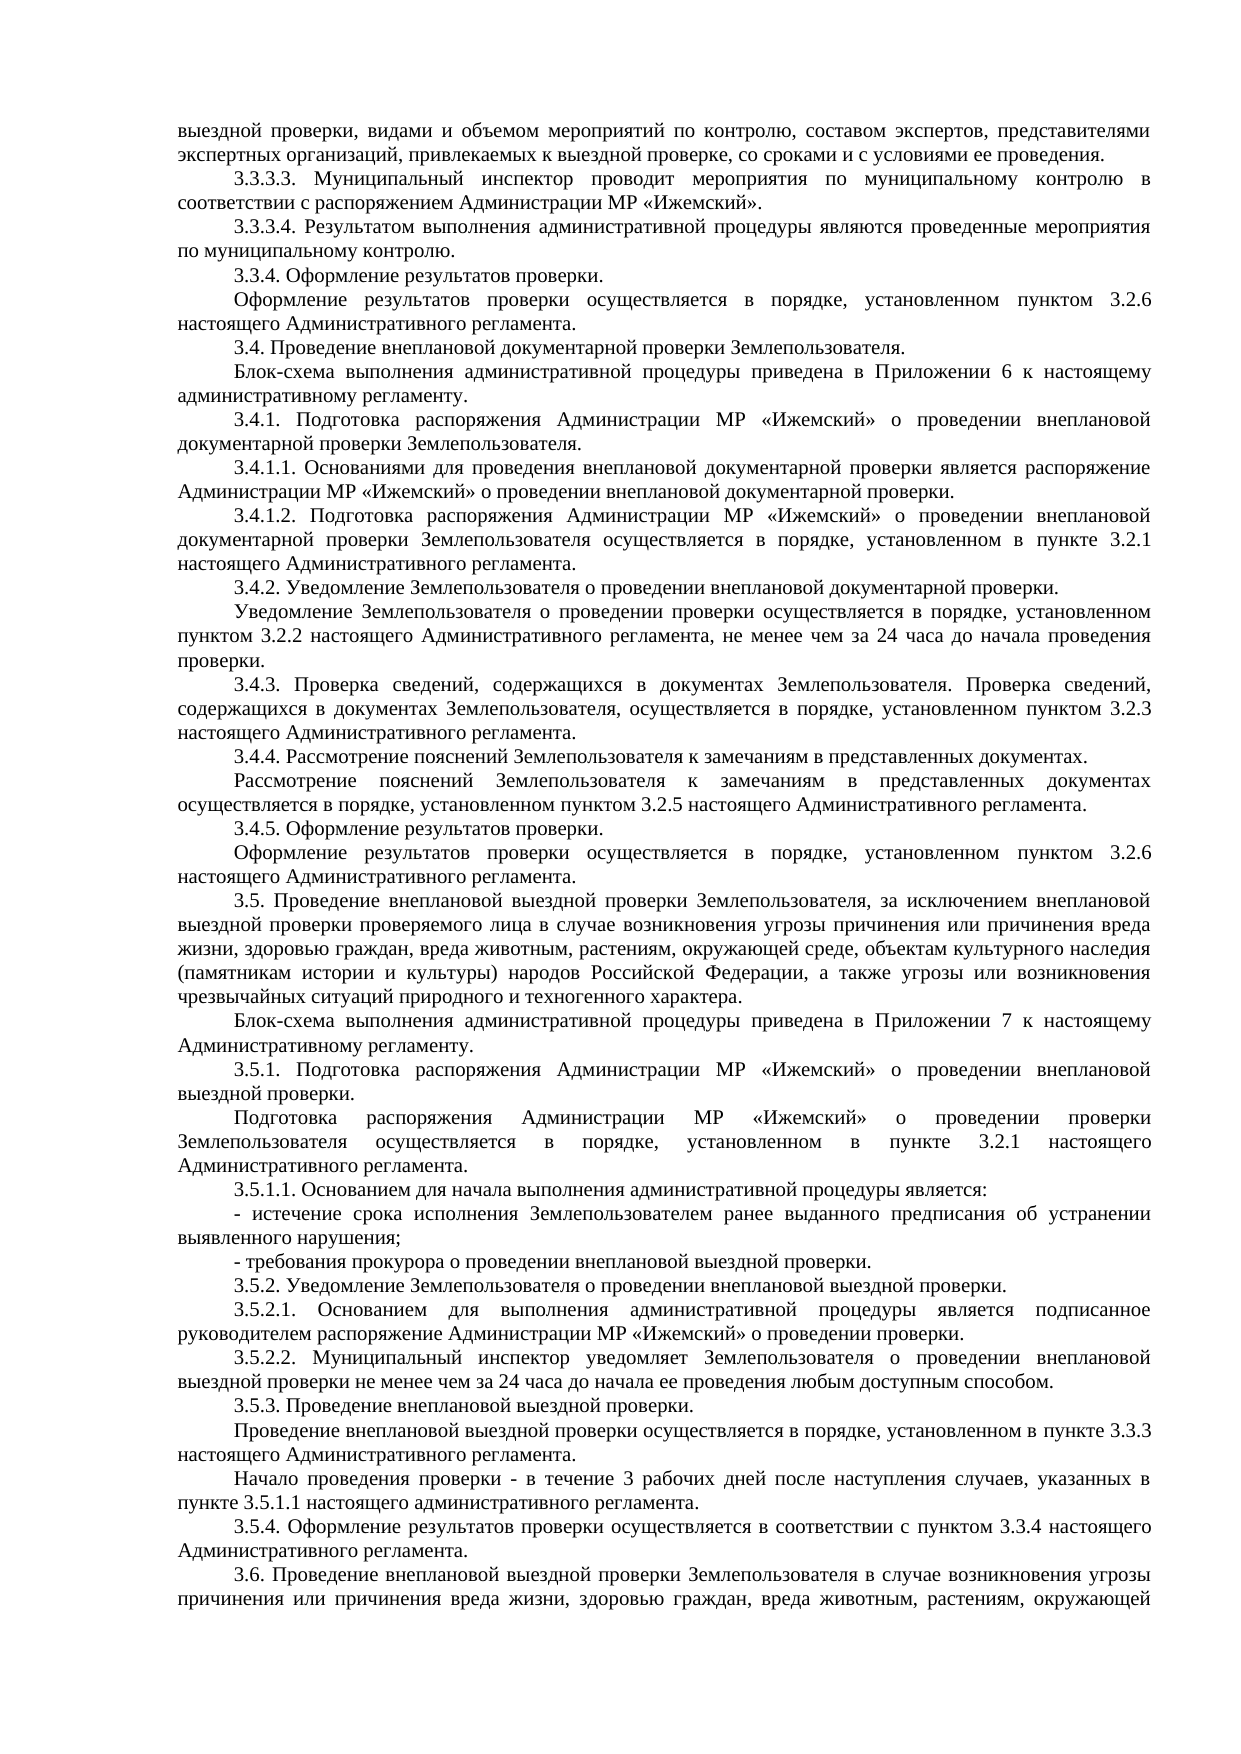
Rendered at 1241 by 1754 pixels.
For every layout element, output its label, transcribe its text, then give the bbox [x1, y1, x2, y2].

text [177, 1562, 1152, 1610]
text - требования прокурора о проведении внеплановой выездной проверки. [177, 1249, 1152, 1273]
text Подготовка распоряжения Администрации МР «Ижемский» о проведении проверки Землепользователя осуществляется в порядке, установленном в пункте 3.2.1 настоящего Административного регламента. [177, 1105, 1152, 1177]
text 3.4.1.2. Подготовка распоряжения Администрации МР «Ижемский» о проведении внеплановой документарной проверки Землепользователя осуществляется в порядке, установленном в пункте 3.2.1 настоящего Административного регламента. [177, 503, 1152, 575]
text 3.4.3. Проверка сведений, содержащихся в документах Землепользователя. Проверка сведений, содержащихся в документах Землепользователя, осуществляется в порядке, установленном пунктом 3.2.3 настоящего Административного регламента. [177, 672, 1152, 744]
text - истечение срока исполнения Землепользователем ранее выданного предписания об устранении выявленного нарушения; [177, 1201, 1152, 1249]
text 3.4.4. Рассмотрение пояснений Землепользователя к замечаниям в представленных документах. [177, 744, 1152, 768]
text Оформление результатов проверки осуществляется в порядке, установленном пунктом 3.2.6 настоящего Административного регламента. [177, 840, 1152, 888]
text 3.3.4. Оформление результатов проверки. [177, 262, 1152, 287]
text 3.5.1. Подготовка распоряжения Администрации МР «Ижемский» о проведении внеплановой выездной проверки. [177, 1057, 1152, 1105]
text 3.5.2.1. Основанием для выполнения административной процедуры является подписанное руководителем распоряжение Администрации МР «Ижемский» о проведении проверки. [177, 1297, 1152, 1345]
text 3.4. Проведение внеплановой документарной проверки Землепользователя. [177, 335, 1152, 359]
text 3.5.3. Проведение внеплановой выездной проверки. [177, 1393, 1152, 1417]
text 3.5.2.2. Муниципальный инспектор уведомляет Землепользователя о проведении внеплановой выездной проверки не менее чем за 24 часа до начала ее проведения любым доступным способом. [177, 1345, 1152, 1393]
text Начало проведения проверки - в течение 3 рабочих дней после наступления случаев, указанных в пункте 3.5.1.1 настоящего административного регламента. [177, 1466, 1152, 1514]
text Блок-схема выполнения административной процедуры приведена в Приложении 7 к настоящему Административному регламенту. [177, 1008, 1152, 1057]
text 3.3.3.4. Результатом выполнения административной процедуры являются проведенные мероприятия по муниципальному контролю. [177, 214, 1152, 262]
text Рассмотрение пояснений Землепользователя к замечаниям в представленных документах осуществляется в порядке, установленном пунктом 3.2.5 настоящего Административного регламента. [177, 768, 1152, 816]
text 3.5.4. Оформление результатов проверки осуществляется в соответствии с пунктом 3.3.4 настоящего Административного регламента. [177, 1514, 1152, 1562]
text 3.4.1.1. Основаниями для проведения внеплановой документарной проверки является распоряжение Администрации МР «Ижемский» о проведении внеплановой документарной проверки. [177, 455, 1152, 503]
text 3.5.1.1. Основанием для начала выполнения административной процедуры является: [177, 1177, 1152, 1201]
text 3.4.5. Оформление результатов проверки. [177, 816, 1152, 840]
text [177, 118, 1152, 166]
text Блок-схема выполнения административной процедуры приведена в Приложении 6 к настоящему административному регламенту. [177, 359, 1152, 407]
text Проведение внеплановой выездной проверки осуществляется в порядке, установленном в пункте 3.3.3 настоящего Административного регламента. [177, 1417, 1152, 1466]
text 3.3.3.3. Муниципальный инспектор проводит мероприятия по муниципальному контролю в соответствии с распоряжением Администрации МР «Ижемский». [177, 166, 1152, 214]
text 3.5. Проведение внеплановой выездной проверки Землепользователя, за исключением внеплановой выездной проверки проверяемого лица в случае возникновения угрозы причинения или причинения вреда жизни, здоровью граждан, вреда животным, растениям, окружающей среде, объектам культурного наследия (памятникам истории и культуры) народов Российской Федерации, а также угрозы или возникновения чрезвычайных ситуаций природного и техногенного характера. [177, 888, 1152, 1008]
text 3.5.2. Уведомление Землепользователя о проведении внеплановой выездной проверки. [177, 1273, 1152, 1297]
text 3.4.1. Подготовка распоряжения Администрации МР «Ижемский» о проведении внеплановой документарной проверки Землепользователя. [177, 407, 1152, 455]
text Оформление результатов проверки осуществляется в порядке, установленном пунктом 3.2.6 настоящего Административного регламента. [177, 287, 1152, 335]
text 3.4.2. Уведомление Землепользователя о проведении внеплановой документарной проверки. [177, 575, 1152, 599]
text Уведомление Землепользователя о проведении проверки осуществляется в порядке, установленном пунктом 3.2.2 настоящего Административного регламента, не менее чем за 24 часа до начала проведения проверки. [177, 599, 1152, 672]
